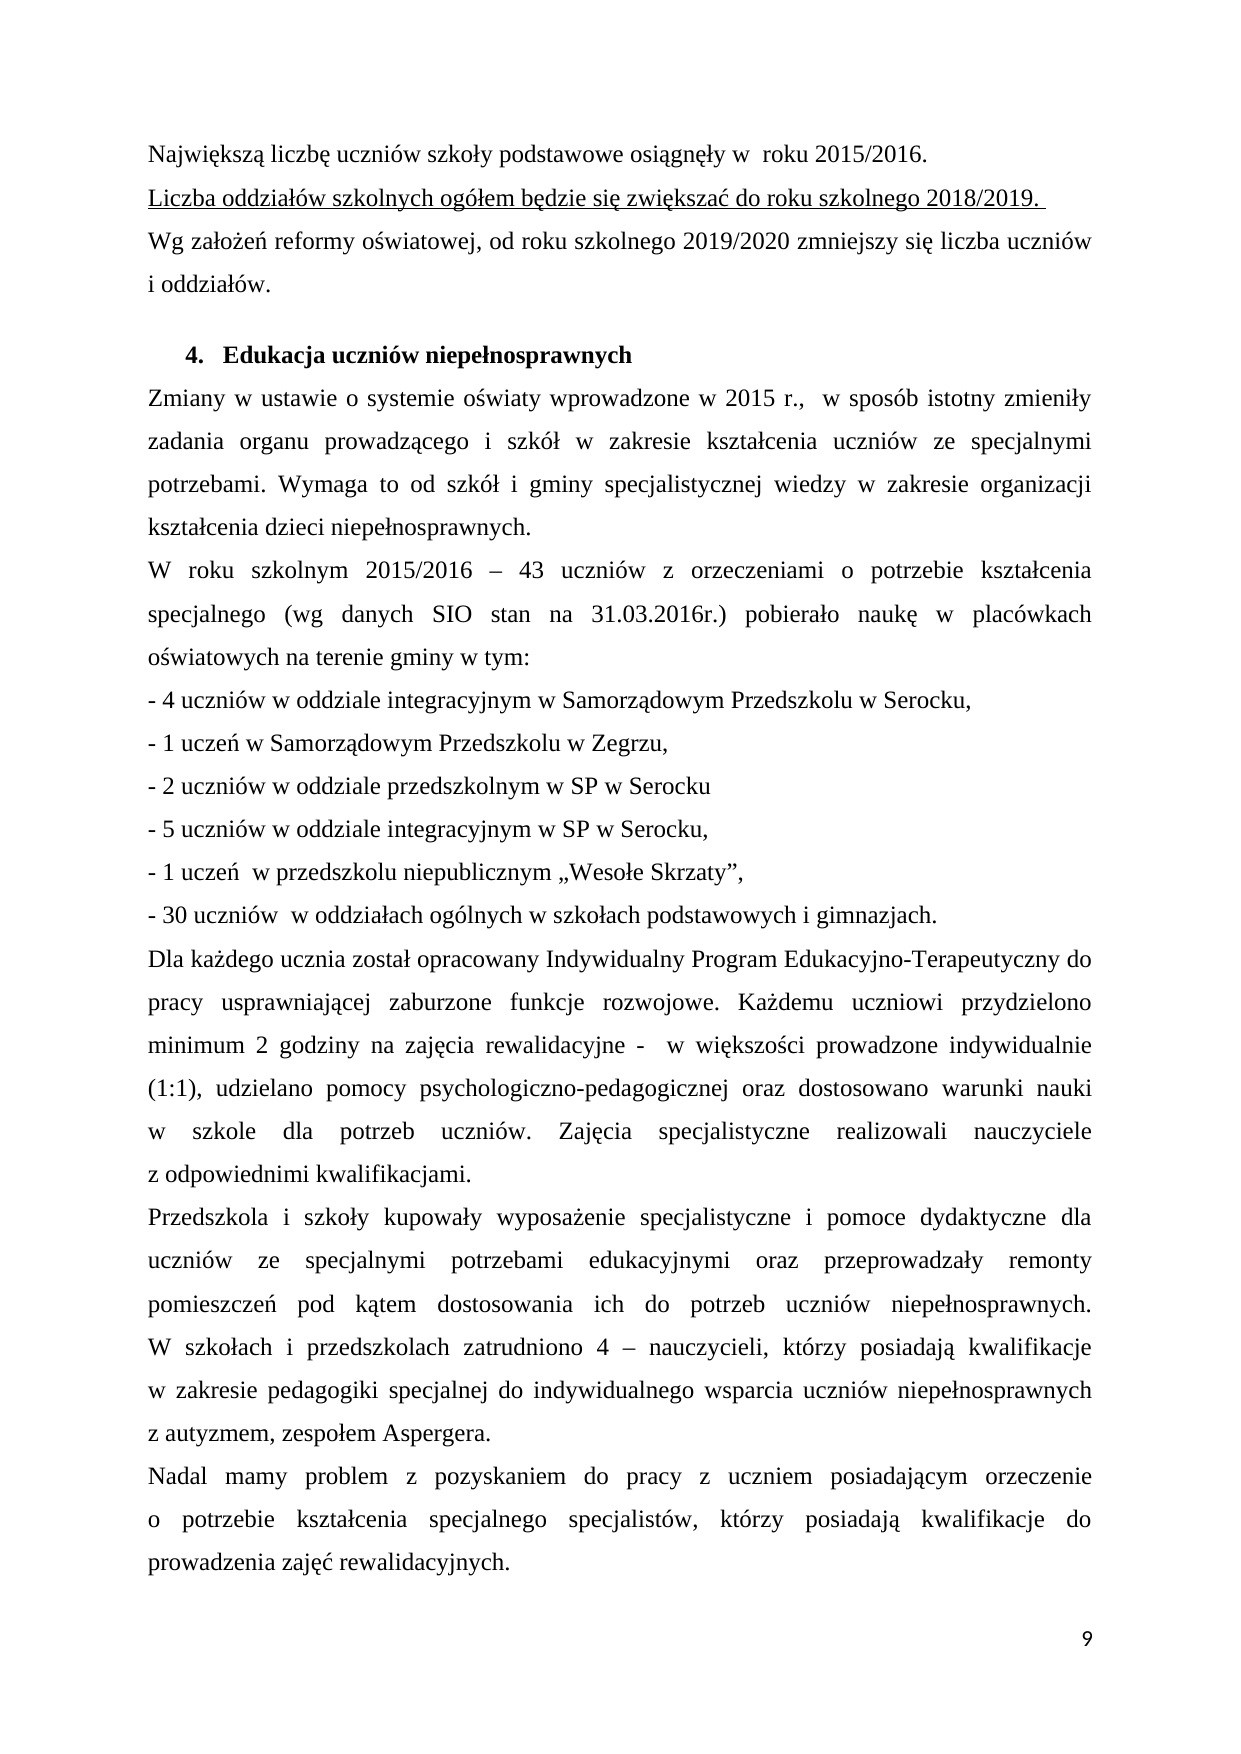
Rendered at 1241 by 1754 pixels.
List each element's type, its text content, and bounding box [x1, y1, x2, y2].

text W roku szkolnym 2015/2016 – 43 uczniów z orzeczeniami o potrzebie kształcenia specjalnego (wg danych SIO stan na 31.03.2016r.) pobierało naukę w placówkach oświatowych na terenie gminy w tym: [148, 556, 1093, 671]
text Wg założeń reformy oświatowej, od roku szkolnego 2019/2020 zmniejszy się liczba uczniów i oddziałów. [148, 226, 1093, 298]
text - 30 uczniów w oddziałach ogólnych w szkołach podstawowych i gimnazjach. [148, 901, 1093, 929]
text - 2 uczniów w oddziale przedszkolnym w SP w Serocku [148, 771, 1093, 800]
text Zmiany w ustawie o systemie oświaty wprowadzone w 2015 r., w sposób istotny zmieniły zadania organu prowadzącego i szkół w zakresie kształcenia uczniów ze specjalnymi potrzebami. Wymaga to od szkół i gminy specjalistycznej wiedzy w zakresie organizacji kształcenia dzieci niepełnosprawnych. [148, 383, 1093, 541]
text Przedszkola i szkoły kupowały wyposażenie specjalistyczne i pomoce dydaktyczne dla uczniów ze specjalnymi potrzebami edukacyjnymi oraz przeprowadzały remonty pomieszczeń pod kątem dostosowania ich do potrzeb uczniów niepełnosprawnych. W szkołach i przedszkolach zatrudniono 4 – nauczycieli, którzy posiadają kwalifikacje w zakresie pedagogiki specjalnej do indywidualnego wsparcia uczniów niepełnosprawnych z autyzmem, zespołem Aspergera. [148, 1202, 1093, 1447]
list Edukacja uczniów niepełnosprawnych [185, 340, 1093, 369]
text Dla każdego ucznia został opracowany Indywidualny Program Edukacyjno-Terapeutyczny do pracy usprawniającej zaburzone funkcje rozwojowe. Każdemu uczniowi przydzielono minimum 2 godziny na zajęcia rewalidacyjne - w większości prowadzone indywidualnie (1:1), udzielano pomocy psychologiczno-pedagogicznej oraz dostosowano warunki nauki w szkole dla potrzeb uczniów. Zajęcia specjalistyczne realizowali nauczyciele z odpowiednimi kwalifikacjami. [148, 944, 1093, 1188]
text - 4 uczniów w oddziale integracyjnym w Samorządowym Przedszkolu w Serocku, [148, 685, 1093, 714]
text - 1 uczeń w Samorządowym Przedszkolu w Zegrzu, [148, 728, 1093, 757]
text - 1 uczeń w przedszkolu niepublicznym „Wesołe Skrzaty”, [148, 857, 1093, 886]
text - 5 uczniów w oddziale integracyjnym w SP w Serocku, [148, 814, 1093, 843]
text Największą liczbę uczniów szkoły podstawowe osiągnęły w roku 2015/2016. [148, 139, 1093, 168]
text Nadal mamy problem z pozyskaniem do pracy z uczniem posiadającym orzeczenie o potrzebie kształcenia specjalnego specjalistów, którzy posiadają kwalifikacje do prowadzenia zajęć rewalidacyjnych. [148, 1461, 1093, 1576]
text Liczba oddziałów szkolnych ogółem będzie się zwiększać do roku szkolnego 2018/2019. [148, 183, 1093, 211]
